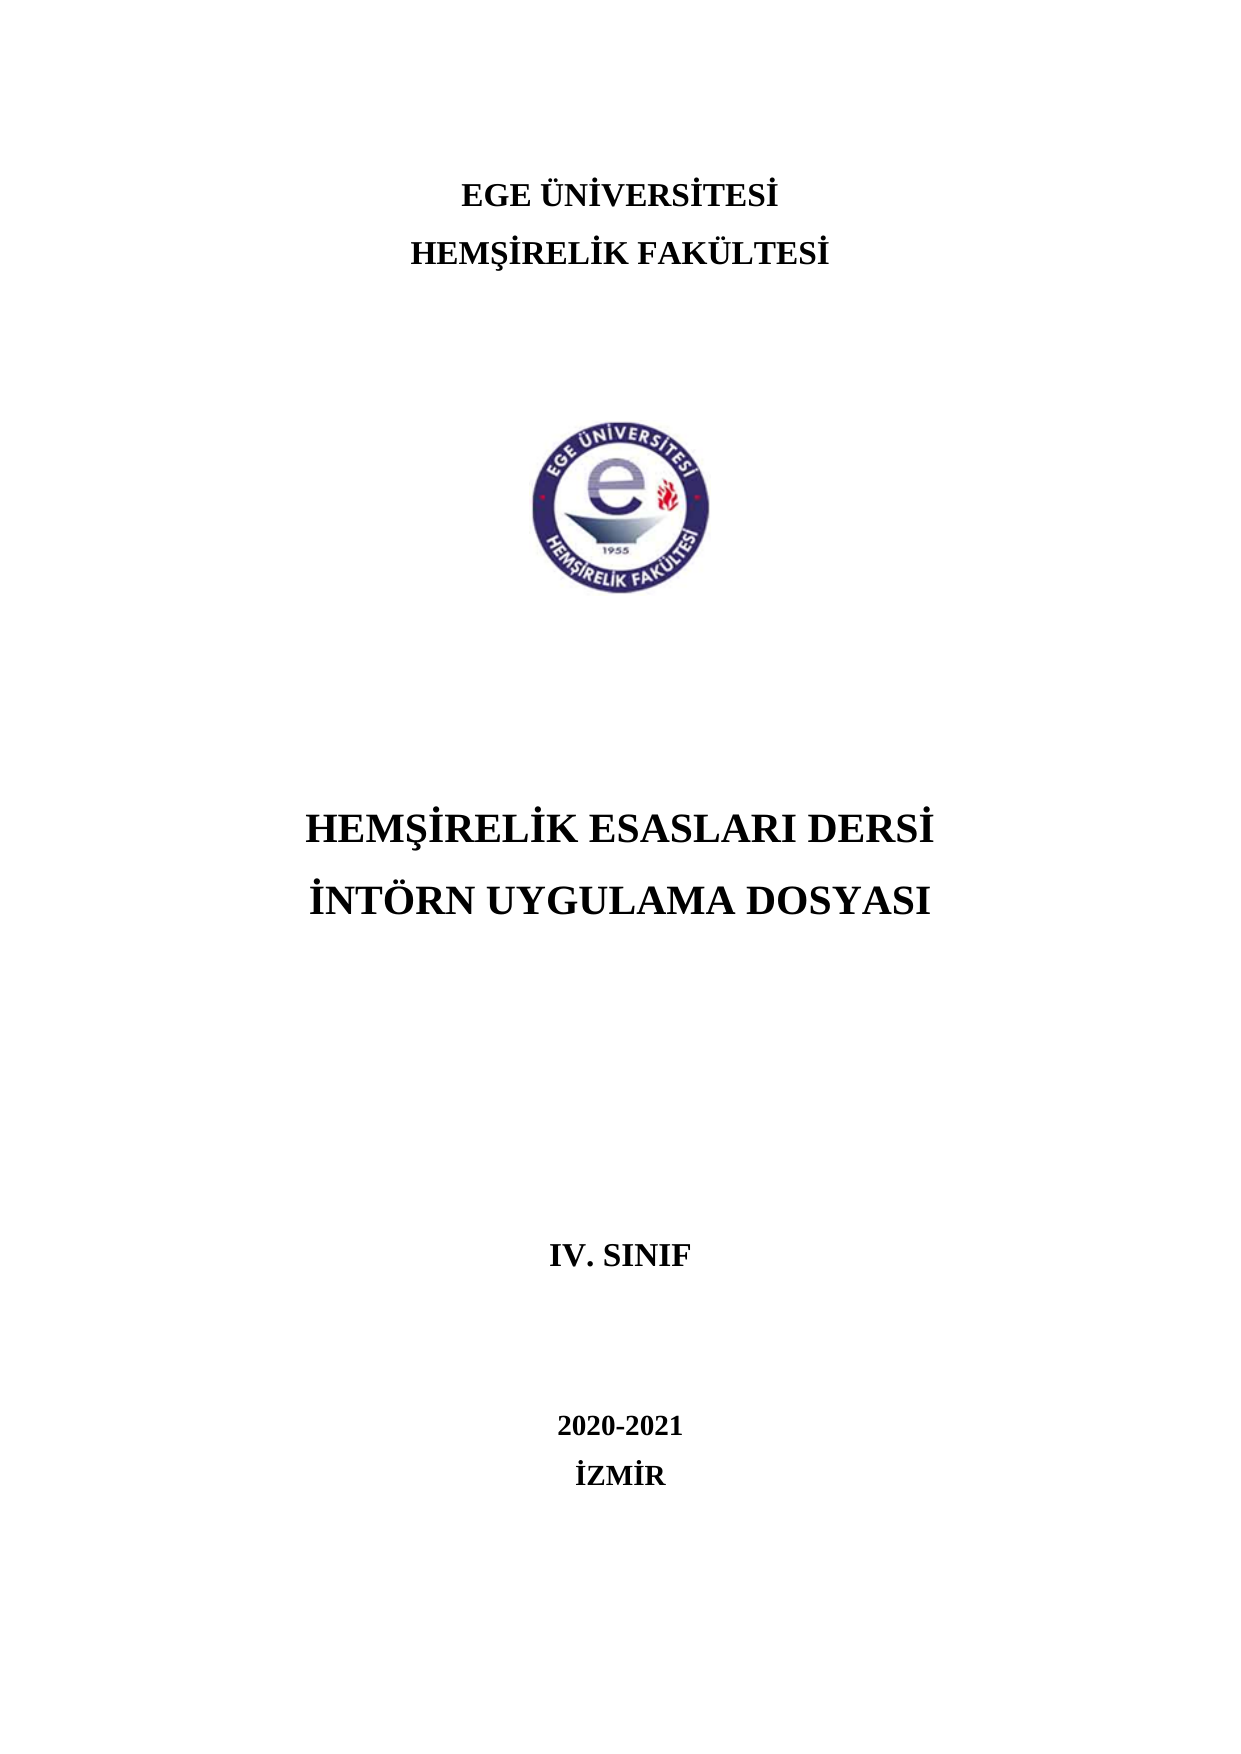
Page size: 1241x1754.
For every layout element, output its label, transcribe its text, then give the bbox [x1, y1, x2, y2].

text İNTÖRN UYGULAMA DOSYASI [118, 876, 1122, 924]
text IV. SINIF [118, 1235, 1122, 1273]
text 2020-2021 [118, 1408, 1122, 1441]
picture [529, 420, 712, 596]
text EGE ÜNİVERSİTESİ [118, 176, 1122, 214]
text HEMŞİRELİK FAKÜLTESİ [118, 233, 1122, 271]
text İZMİR [118, 1458, 1122, 1491]
text HEMŞİRELİK ESASLARI DERSİ [118, 804, 1122, 852]
